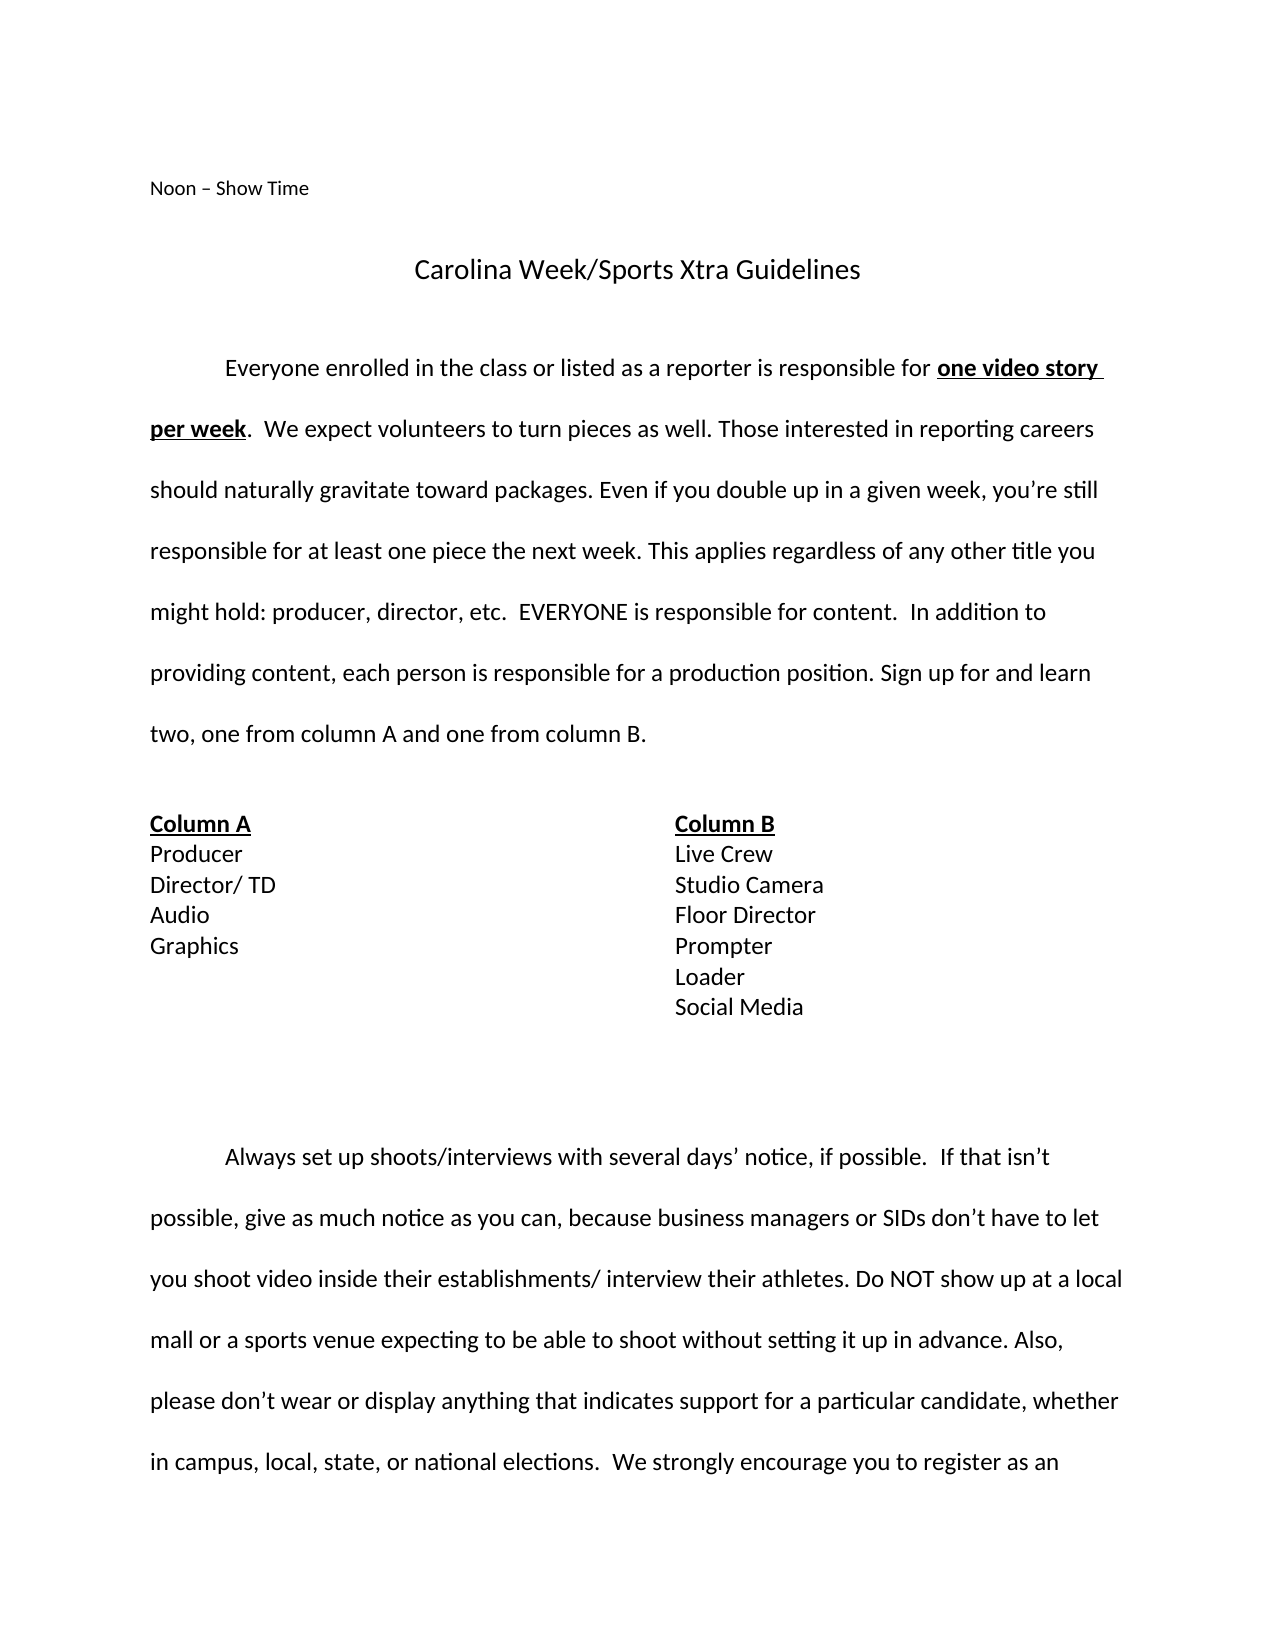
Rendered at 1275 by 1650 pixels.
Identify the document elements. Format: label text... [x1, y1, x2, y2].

text Column A [150, 808, 600, 839]
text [150, 150, 1125, 201]
text Studio Camera [675, 869, 1125, 900]
text Director/ TD [150, 869, 600, 900]
text Prompter [675, 930, 1125, 961]
text Column B [675, 808, 1125, 839]
text Floor Director [675, 900, 1125, 930]
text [150, 1141, 1125, 1477]
text Everyone enrolled in the class or listed as a reporter is responsible for one video story per week. We expect volunteers to turn pieces as well. Those interested in reporting careers should naturally gravitate toward packages. Even if you double up in a given week, you’re still responsible for at least one piece the next week. This applies regardless of any other title you might hold: producer, director, etc. EVERYONE is responsible for content. In addition to providing content, each person is responsible for a production position. Sign up for and learn two, one from column A and one from column B. [150, 352, 1125, 748]
text Carolina Week/Sports Xtra Guidelines [150, 251, 1125, 287]
text Loader [675, 961, 1125, 991]
text Live Crew [675, 839, 1125, 869]
text Graphics [150, 930, 600, 961]
text Social Media [675, 991, 1125, 1022]
text Producer [150, 839, 600, 869]
text Audio [150, 900, 600, 930]
